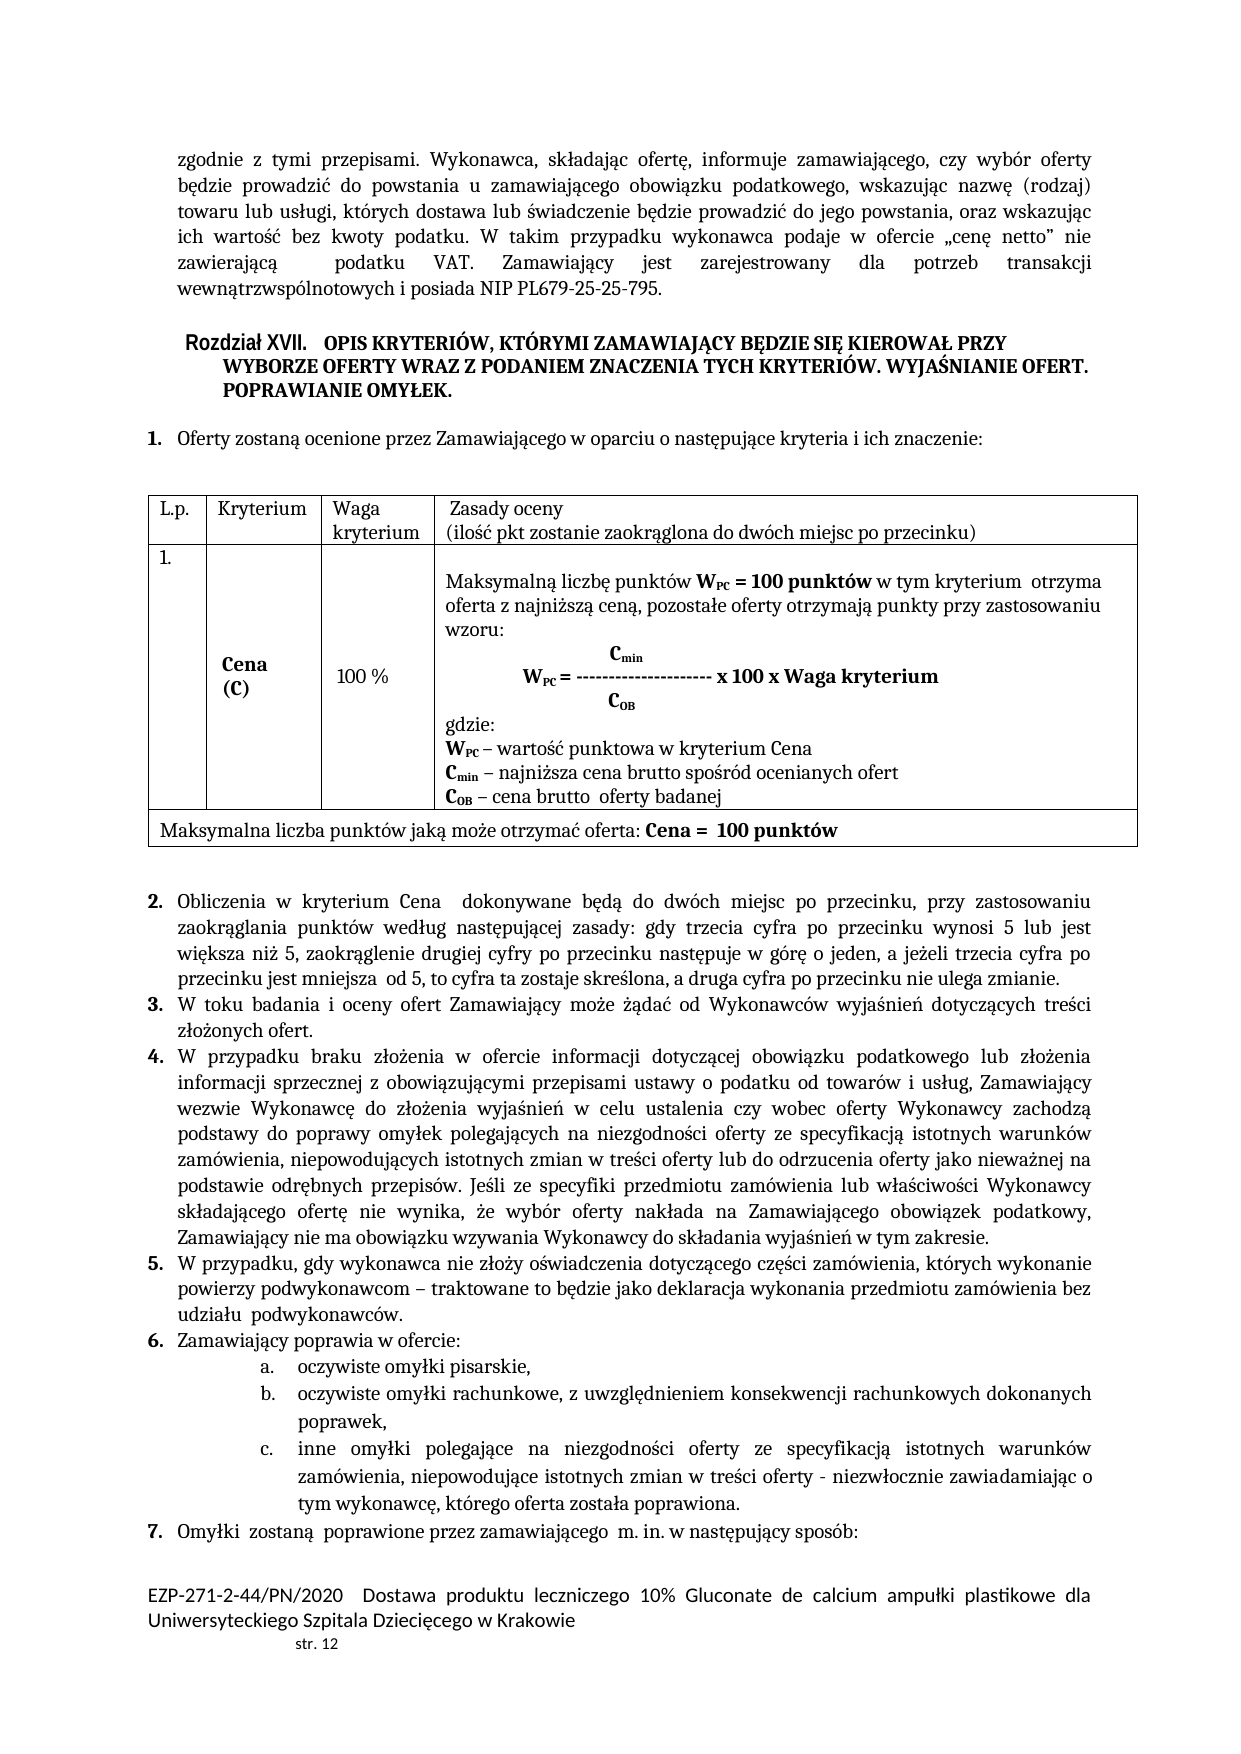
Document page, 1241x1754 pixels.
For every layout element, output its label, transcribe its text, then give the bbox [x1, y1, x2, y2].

table_cell Maksymalną liczbę punktów WPC = 100 punktów w tym kryterium otrzyma oferta z najniższą ceną, pozostałe oferty otrzymają punkty przy zastosowaniu wzoru: Cmin WPC = --------------------- x 100 x Waga kryterium COB gdzie: WPC – wartość punktowa w kryterium Cena Cmin – najniższa cena brutto spośród ocenianych ofert COB – cena brutto oferty badanej [435, 545, 1137, 809]
table_cell 1. [149, 545, 206, 809]
table_header Zasady oceny (ilość pkt zostanie zaokrąglona do dwóch miejsc po przecinku) [435, 496, 1137, 544]
list OPIS KRYTERIÓW, KTÓRYMI ZAMAWIAJĄCY BĘDZIE SIĘ KIEROWAŁ PRZY WYBORZE OFERTY WRAZ Z PODANIEM ZNACZENIA TYCH KRYTERIÓW. WYJAŚNIANIE OFERT. POPRAWIANIE OMYŁEK. [185, 328, 1093, 403]
table_cell 100 % [322, 545, 434, 809]
list oczywiste omyłki rachunkowe, z uwzględnieniem konsekwencji rachunkowych dokonanych poprawek, [260, 1382, 1093, 1433]
table_header Kryterium [207, 496, 321, 544]
list inne omyłki polegające na niezgodności oferty ze specyfikacją istotnych warunków zamówienia, niepowodujące istotnych zmian w treści oferty - niezwłocznie zawiadamiając o tym wykonawcę, którego oferta została poprawiona. [260, 1437, 1093, 1516]
table_cell Cena (C) [207, 545, 321, 809]
list Obliczenia w kryterium Cena dokonywane będą do dwóch miejsc po przecinku, przy zastosowaniu zaokrąglania punktów według następującej zasady: gdy trzecia cyfra po przecinku wynosi 5 lub jest większa niż 5, zaokrąglenie drugiej cyfry po przecinku następuje w górę o jeden, a jeżeli trzecia cyfra po przecinku jest mniejsza od 5, to cyfra ta zostaje skreślona, a druga cyfra po przecinku nie ulega zmianie. [148, 889, 1093, 991]
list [148, 148, 1093, 301]
list Oferty zostaną ocenione przez Zamawiającego w oparciu o następujące kryteria i ich znaczenie: [148, 427, 1093, 451]
list oczywiste omyłki pisarskie, [260, 1354, 1093, 1378]
list Omyłki zostaną poprawione przez zamawiającego m. in. w następujący sposób: [148, 1519, 1093, 1543]
list W toku badania i oceny ofert Zamawiający może żądać od Wykonawców wyjaśnień dotyczących treści złożonych ofert. [148, 993, 1093, 1043]
table_header Waga kryterium [322, 496, 434, 544]
list W przypadku, gdy wykonawca nie złoży oświadczenia dotyczącego części zamówienia, których wykonanie powierzy podwykonawcom – traktowane to będzie jako deklaracja wykonania przedmiotu zamówienia bez udziału podwykonawców. [148, 1251, 1093, 1327]
list W przypadku braku złożenia w ofercie informacji dotyczącej obowiązku podatkowego lub złożenia informacji sprzecznej z obowiązującymi przepisami ustawy o podatku od towarów i usług, Zamawiający wezwie Wykonawcę do złożenia wyjaśnień w celu ustalenia czy wobec oferty Wykonawcy zachodzą podstawy do poprawy omyłek polegających na niezgodności oferty ze specyfikacją istotnych warunków zamówienia, niepowodujących istotnych zmian w treści oferty lub do odrzucenia oferty jako nieważnej na podstawie odrębnych przepisów. Jeśli ze specyfiki przedmiotu zamówienia lub właściwości Wykonawcy składającego ofertę nie wynika, że wybór oferty nakłada na Zamawiającego obowiązek podatkowy, Zamawiający nie ma obowiązku wzywania Wykonawcy do składania wyjaśnień w tym zakresie. [148, 1044, 1093, 1249]
table_cell Maksymalna liczba punktów jaką może otrzymać oferta: Cena = 100 punktów [149, 810, 1137, 846]
table_header L.p. [149, 496, 206, 544]
list Zamawiający poprawia w ofercie: [148, 1329, 1093, 1353]
